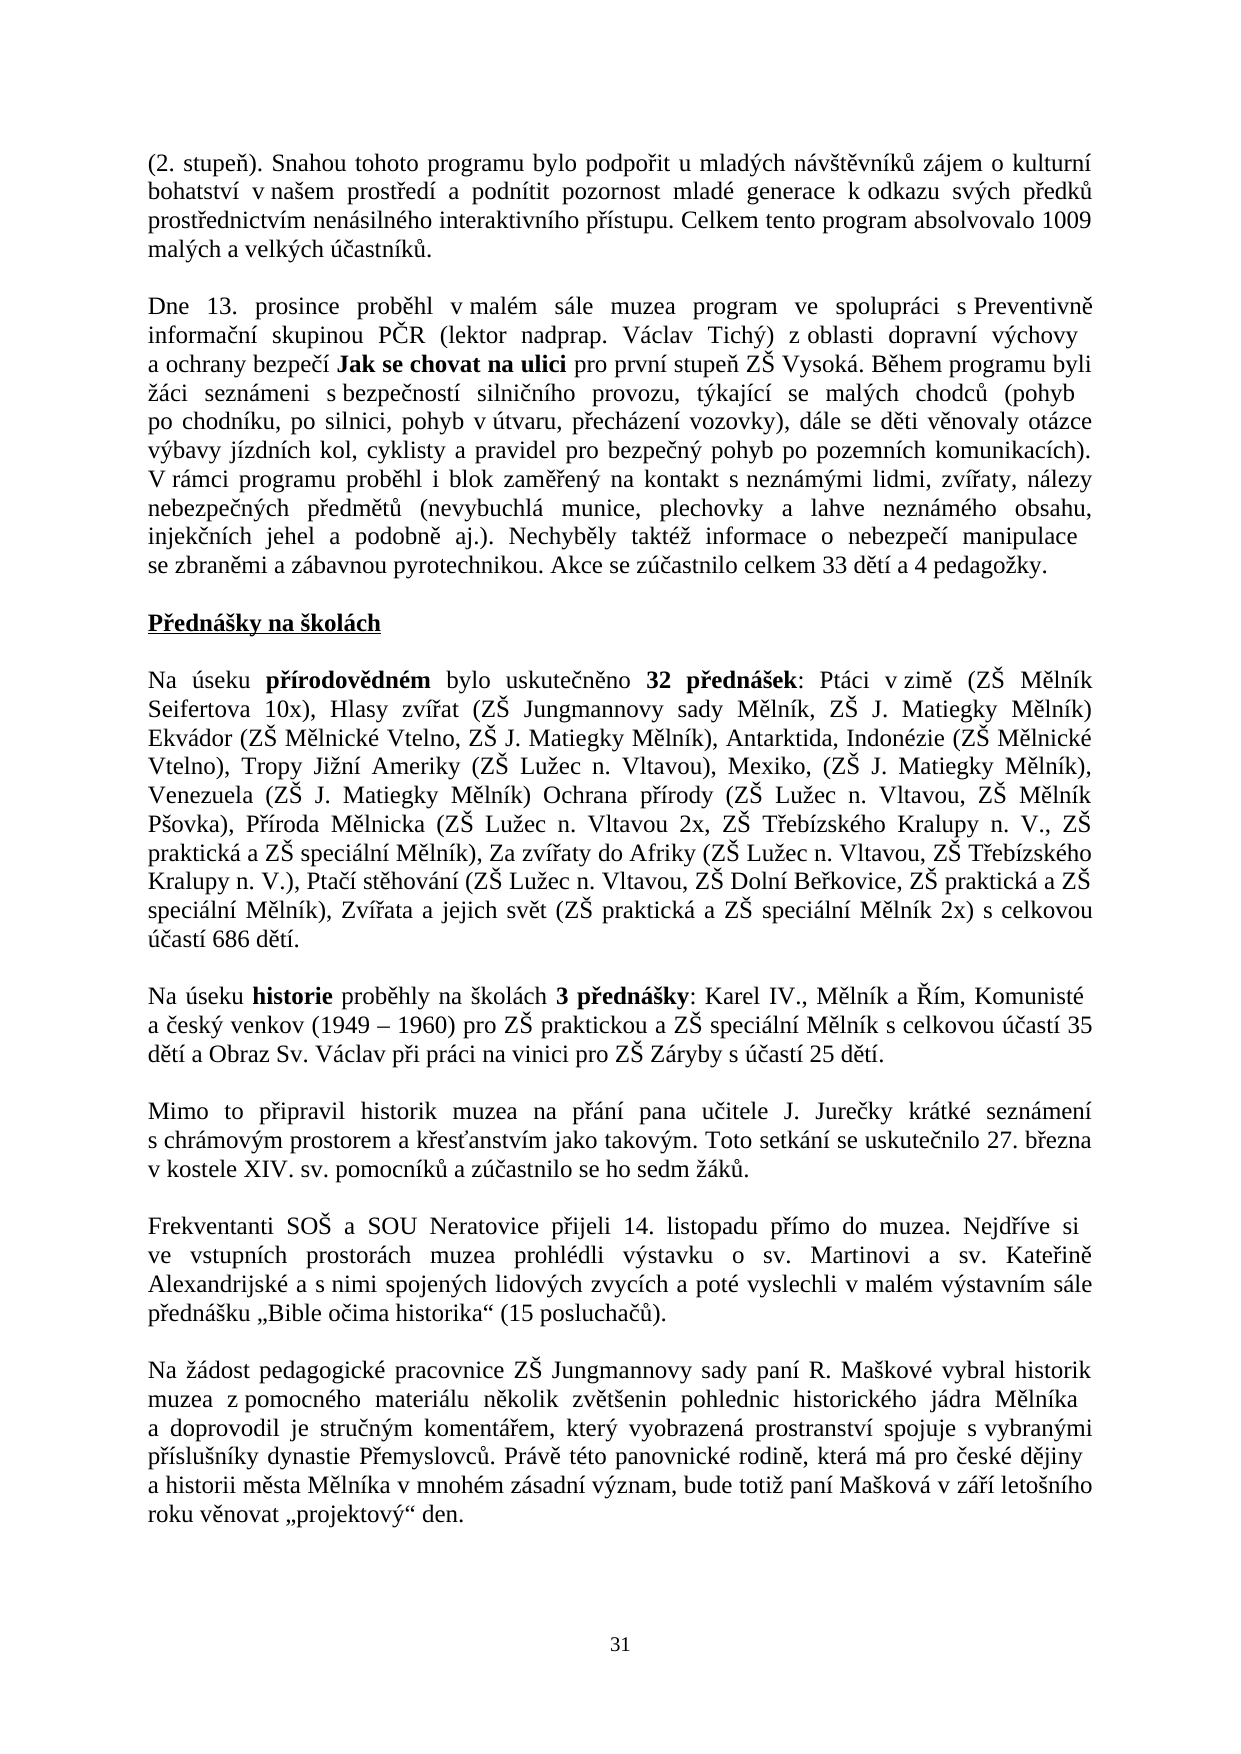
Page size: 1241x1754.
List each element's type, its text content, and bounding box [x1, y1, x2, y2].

text Na úseku přírodovědném bylo uskutečněno 32 přednášek: Ptáci v zimě (ZŠ Mělník Seifertova 10x), Hlasy zvířat (ZŠ Jungmannovy sady Mělník, ZŠ J. Matiegky Mělník) Ekvádor (ZŠ Mělnické Vtelno, ZŠ J. Matiegky Mělník), Antarktida, Indonézie (ZŠ Mělnické Vtelno), Tropy Jižní Ameriky (ZŠ Lužec n. Vltavou), Mexiko, (ZŠ J. Matiegky Mělník), Venezuela (ZŠ J. Matiegky Mělník) Ochrana přírody (ZŠ Lužec n. Vltavou, ZŠ Mělník Pšovka), Příroda Mělnicka (ZŠ Lužec n. Vltavou 2x, ZŠ Třebízského Kralupy n. V., ZŠ praktická a ZŠ speciální Mělník), Za zvířaty do Afriky (ZŠ Lužec n. Vltavou, ZŠ Třebízského Kralupy n. V.), Ptačí stěhování (ZŠ Lužec n. Vltavou, ZŠ Dolní Beřkovice, ZŠ praktická a ZŠ speciální Mělník), Zvířata a jejich svět (ZŠ praktická a ZŠ speciální Mělník 2x) s celkovou účastí 686 dětí. [148, 665, 1093, 953]
text Přednášky na školách [148, 608, 1093, 636]
text Dne 13. prosince proběhl v malém sále muzea program ve spolupráci s Preventivně informační skupinou PČR (lektor nadprap. Václav Tichý) z oblasti dopravní výchovy a ochrany bezpečí Jak se chovat na ulici pro první stupeň ZŠ Vysoká. Během programu byli žáci seznámeni s bezpečností silničního provozu, týkající se malých chodců (pohyb po chodníku, po silnici, pohyb v útvaru, přecházení vozovky), dále se děti věnovaly otázce výbavy jízdních kol, cyklisty a pravidel pro bezpečný pohyb po pozemních komunikacích). V rámci programu proběhl i blok zaměřený na kontakt s neznámými lidmi, zvířaty, nálezy nebezpečných předmětů (nevybuchlá munice, plechovky a lahve neznámého obsahu, injekčních jehel a podobně aj.). Nechyběly taktéž informace o nebezpečí manipulace se zbraněmi a zábavnou pyrotechnikou. Akce se zúčastnilo celkem 33 dětí a 4 pedagožky. [148, 291, 1093, 579]
text Mimo to připravil historik muzea na přání pana učitele J. Jurečky krátké seznámení s chrámovým prostorem a křesťanstvím jako takovým. Toto setkání se uskutečnilo 27. března v kostele XIV. sv. pomocníků a zúčastnilo se ho sedm žáků. [148, 1096, 1093, 1183]
text Frekventanti SOŠ a SOU Neratovice přijeli 14. listopadu přímo do muzea. Nejdříve si ve vstupních prostorách muzea prohlédli výstavku o sv. Martinovi a sv. Kateřině Alexandrijské a s nimi spojených lidových zvycích a poté vyslechli v malém výstavním sále přednášku „Bible očima historika“ (15 posluchačů). [148, 1211, 1093, 1326]
text Na úseku historie proběhly na školách 3 přednášky: Karel IV., Mělník a Řím, Komunisté a český venkov (1949 – 1960) pro ZŠ praktickou a ZŠ speciální Mělník s celkovou účastí 35 dětí a Obraz Sv. Václav při práci na vinici pro ZŠ Záryby s účastí 25 dětí. [148, 981, 1093, 1068]
text Na žádost pedagogické pracovnice ZŠ Jungmannovy sady paní R. Maškové vybral historik muzea z pomocného materiálu několik zvětšenin pohlednic historického jádra Mělníka a doprovodil je stručným komentářem, který vyobrazená prostranství spojuje s vybranými příslušníky dynastie Přemyslovců. Právě této panovnické rodině, která má pro české dějiny a historii města Mělníka v mnohém zásadní význam, bude totiž paní Mašková v září letošního roku věnovat „projektový“ den. [148, 1355, 1093, 1528]
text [148, 148, 1093, 263]
